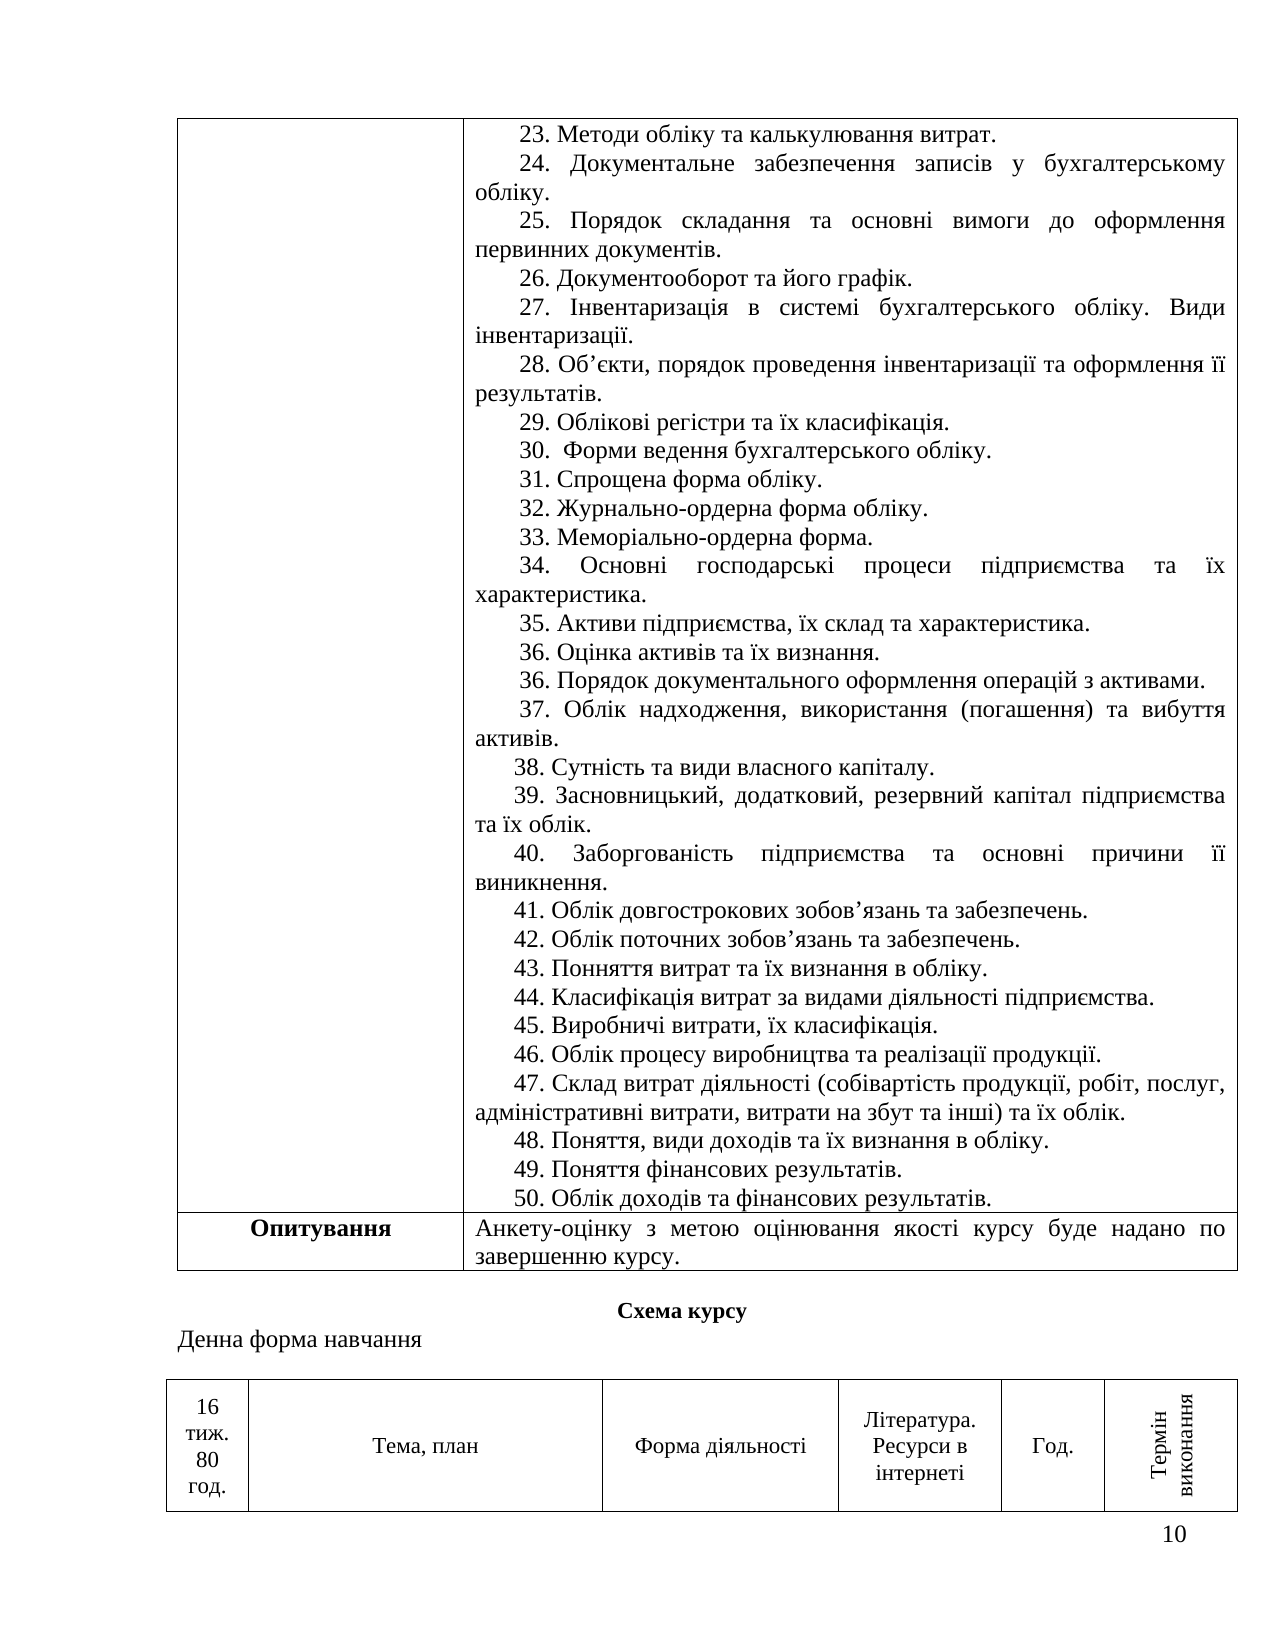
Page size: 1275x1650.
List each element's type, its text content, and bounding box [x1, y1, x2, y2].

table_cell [178, 119, 463, 1212]
text Денна форма навчання [177, 1324, 1186, 1353]
table_header Год. [1002, 1380, 1104, 1511]
table_header 16 тиж. 80 год. [167, 1380, 248, 1511]
table_header Література. Ресурси в інтернеті [839, 1380, 1001, 1511]
text Схема курсу [177, 1298, 1186, 1324]
table_cell Анкету-оцінку з метою оцінювання якості курсу буде надано по завершенню курсу. [464, 1213, 1237, 1270]
table_header Тема, план [249, 1380, 602, 1511]
table_header Форма діяльності [603, 1380, 838, 1511]
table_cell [464, 119, 1237, 1212]
table_cell Опитування [178, 1213, 463, 1270]
table_header Термін виконання [1105, 1380, 1237, 1511]
